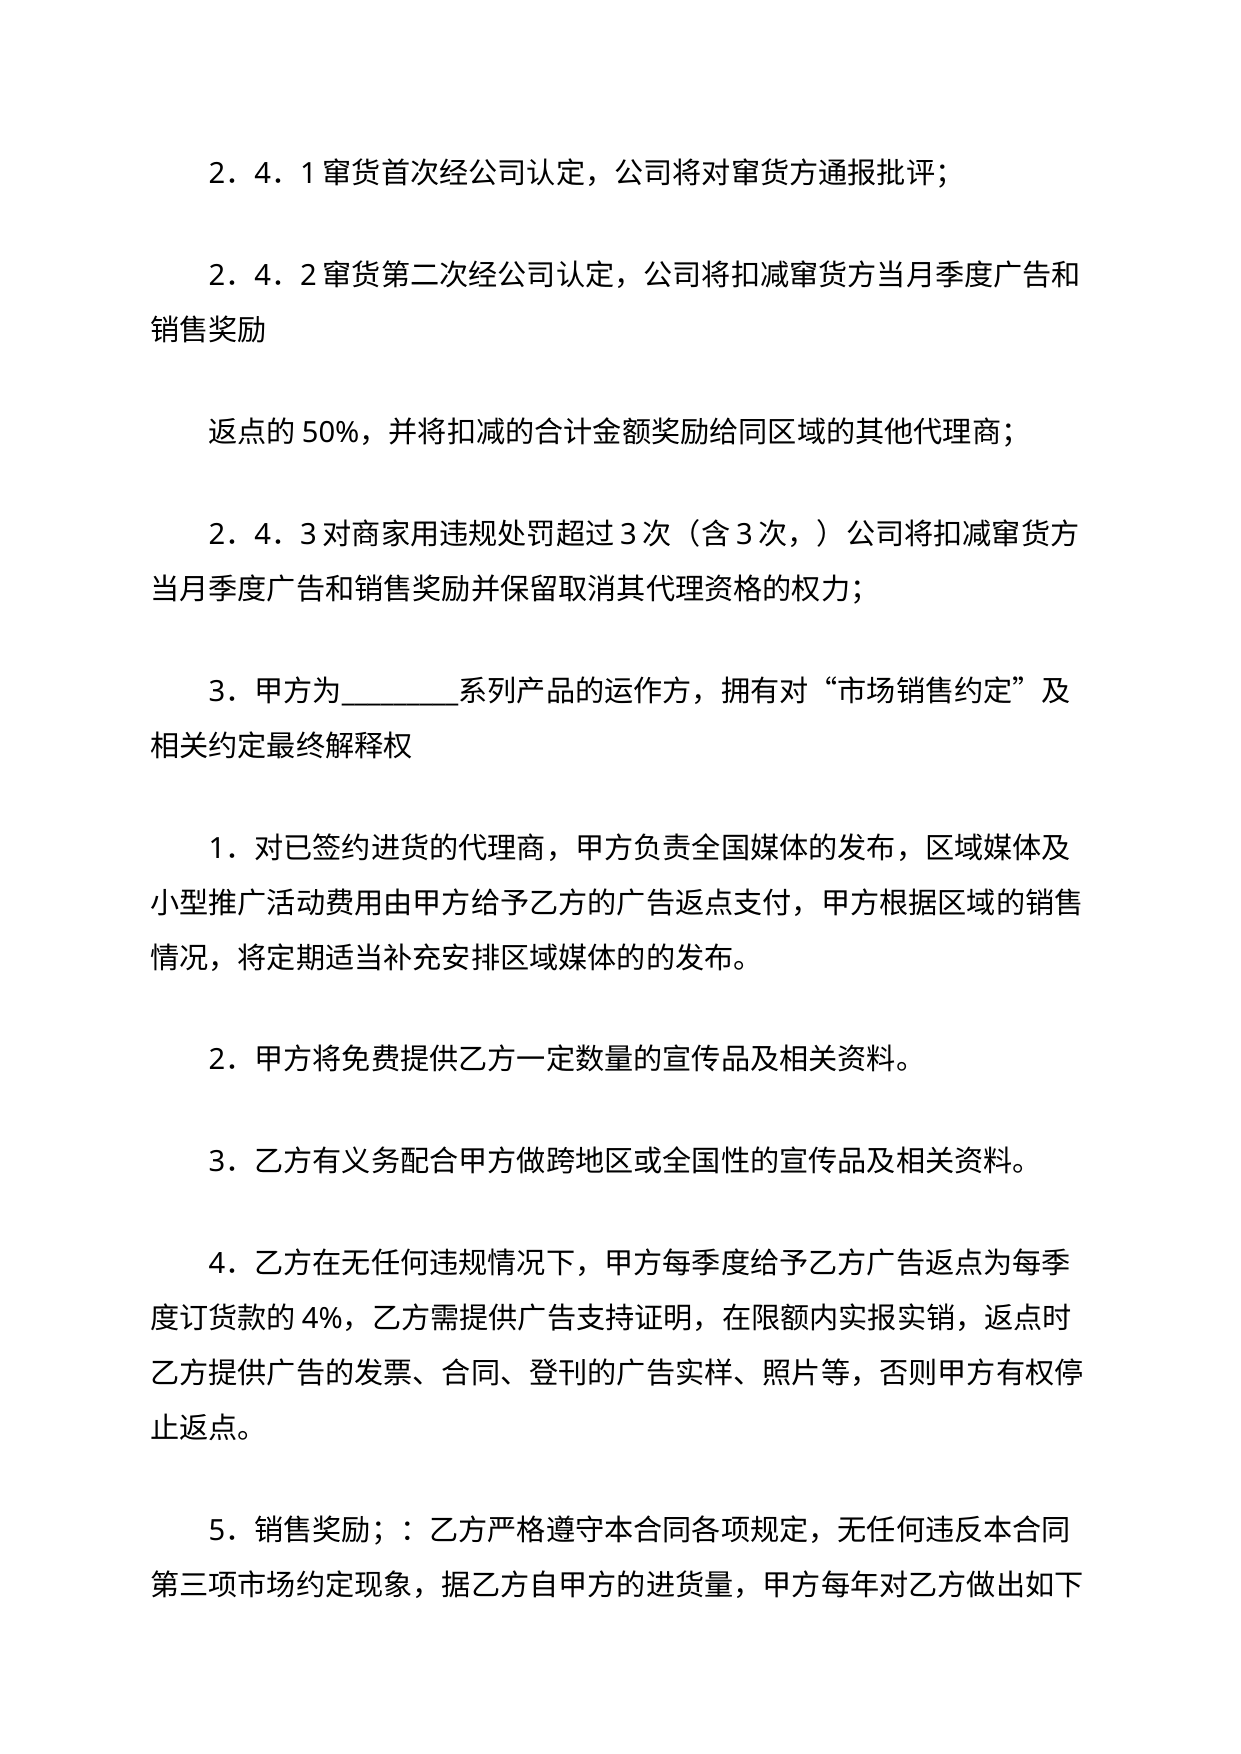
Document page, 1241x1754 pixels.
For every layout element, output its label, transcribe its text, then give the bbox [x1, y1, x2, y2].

text 2．甲方将免费提供乙方一定数量的宣传品及相关资料。 [150, 1036, 1090, 1078]
text 2．4．2窜货第二次经公司认定，公司将扣减窜货方当月季度广告和销售奖励 [150, 252, 1090, 349]
text 2．4．1窜货首次经公司认定，公司将对窜货方通报批评； [150, 150, 1090, 192]
text 1．对已签约进货的代理商，甲方负责全国媒体的发布，区域媒体及小型推广活动费用由甲方给予乙方的广告返点支付，甲方根据区域的销售情况，将定期适当补充安排区域媒体的的发布。 [150, 824, 1090, 976]
text 4．乙方在无任何违规情况下，甲方每季度给予乙方广告返点为每季度订货款的4%，乙方需提供广告支持证明，在限额内实报实销，返点时乙方提供广告的发票、合同、登刊的广告实样、照片等，否则甲方有权停止返点。 [150, 1240, 1090, 1447]
text 3．甲方为_________系列产品的运作方，拥有对“市场销售约定”及相关约定最终解释权 [150, 667, 1090, 765]
text 返点的50%，并将扣减的合计金额奖励给同区域的其他代理商； [150, 409, 1090, 451]
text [150, 1507, 1090, 1604]
text 3．乙方有义务配合甲方做跨地区或全国性的宣传品及相关资料。 [150, 1138, 1090, 1180]
text 2．4．3对商家用违规处罚超过3次（含3次，）公司将扣减窜货方当月季度广告和销售奖励并保留取消其代理资格的权力； [150, 511, 1090, 608]
